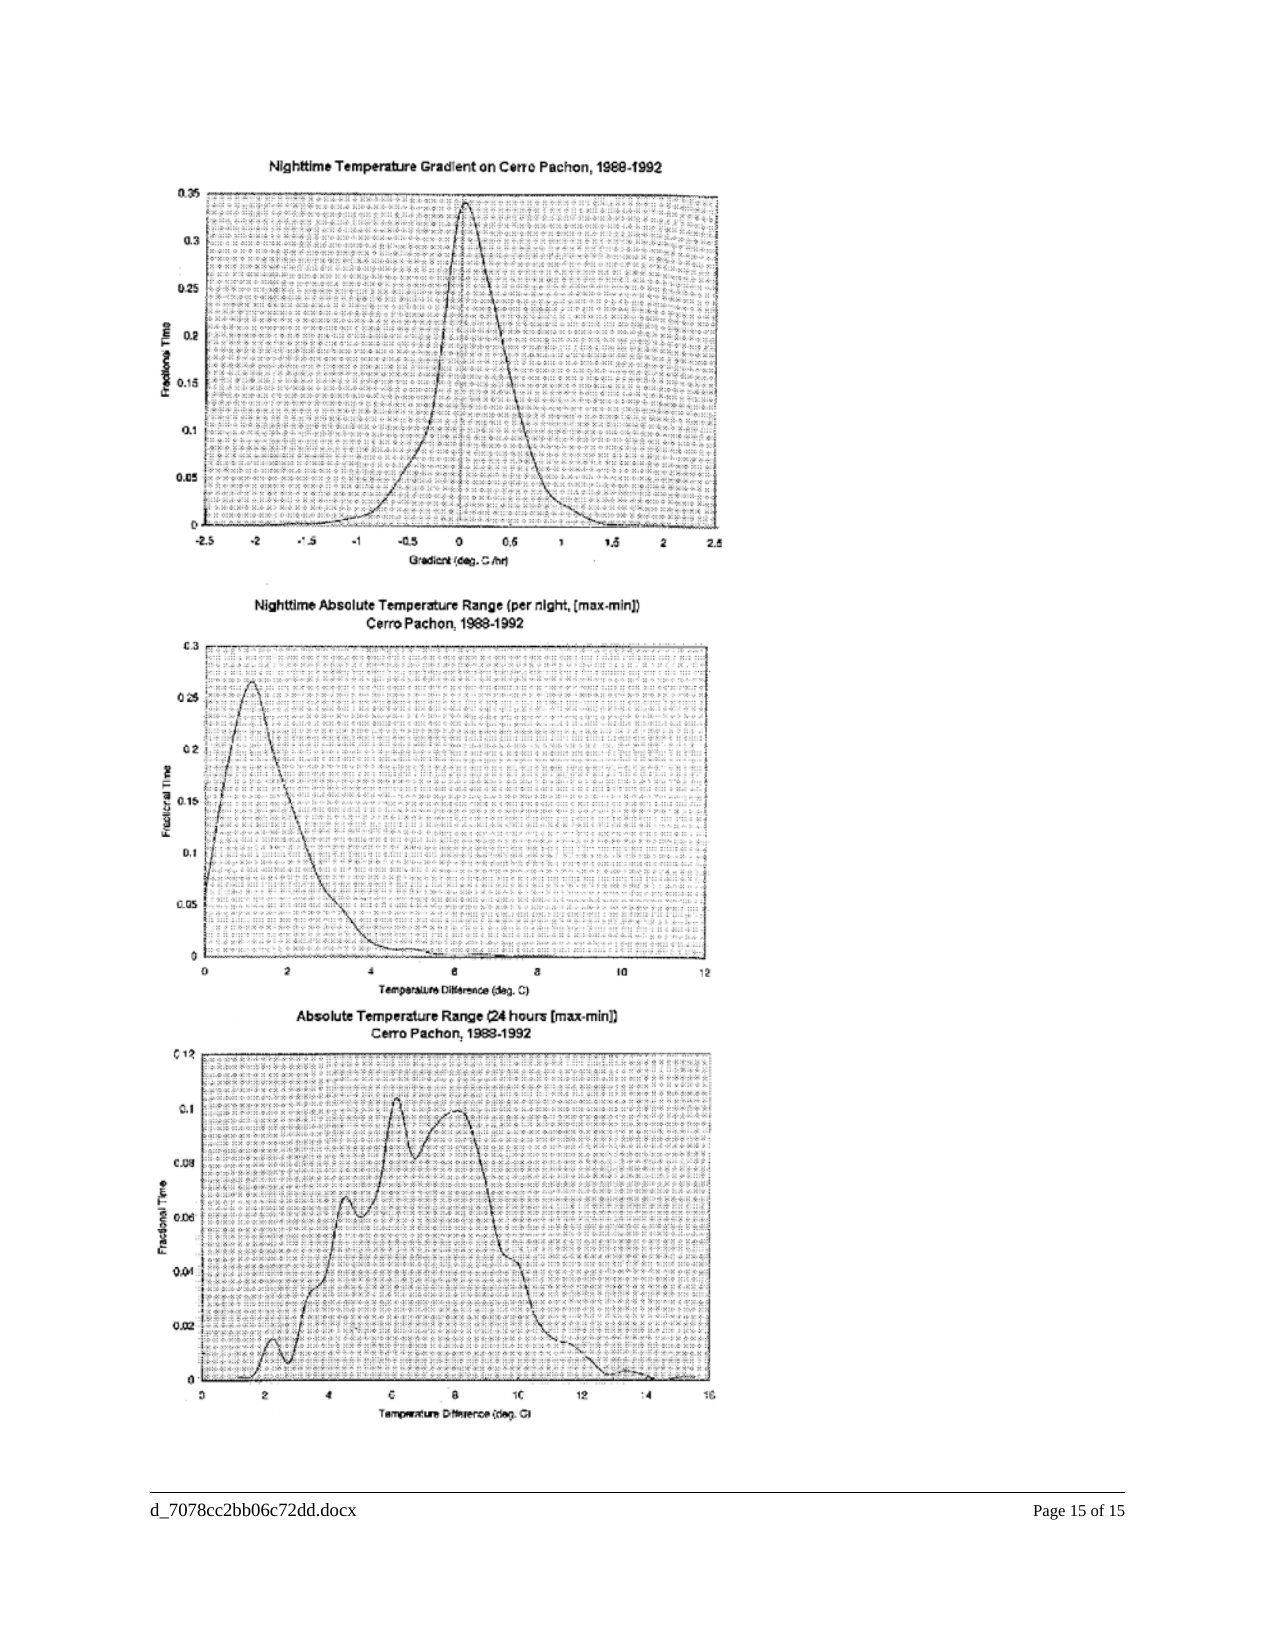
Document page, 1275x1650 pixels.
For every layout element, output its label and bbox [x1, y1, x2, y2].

picture [150, 150, 740, 1428]
